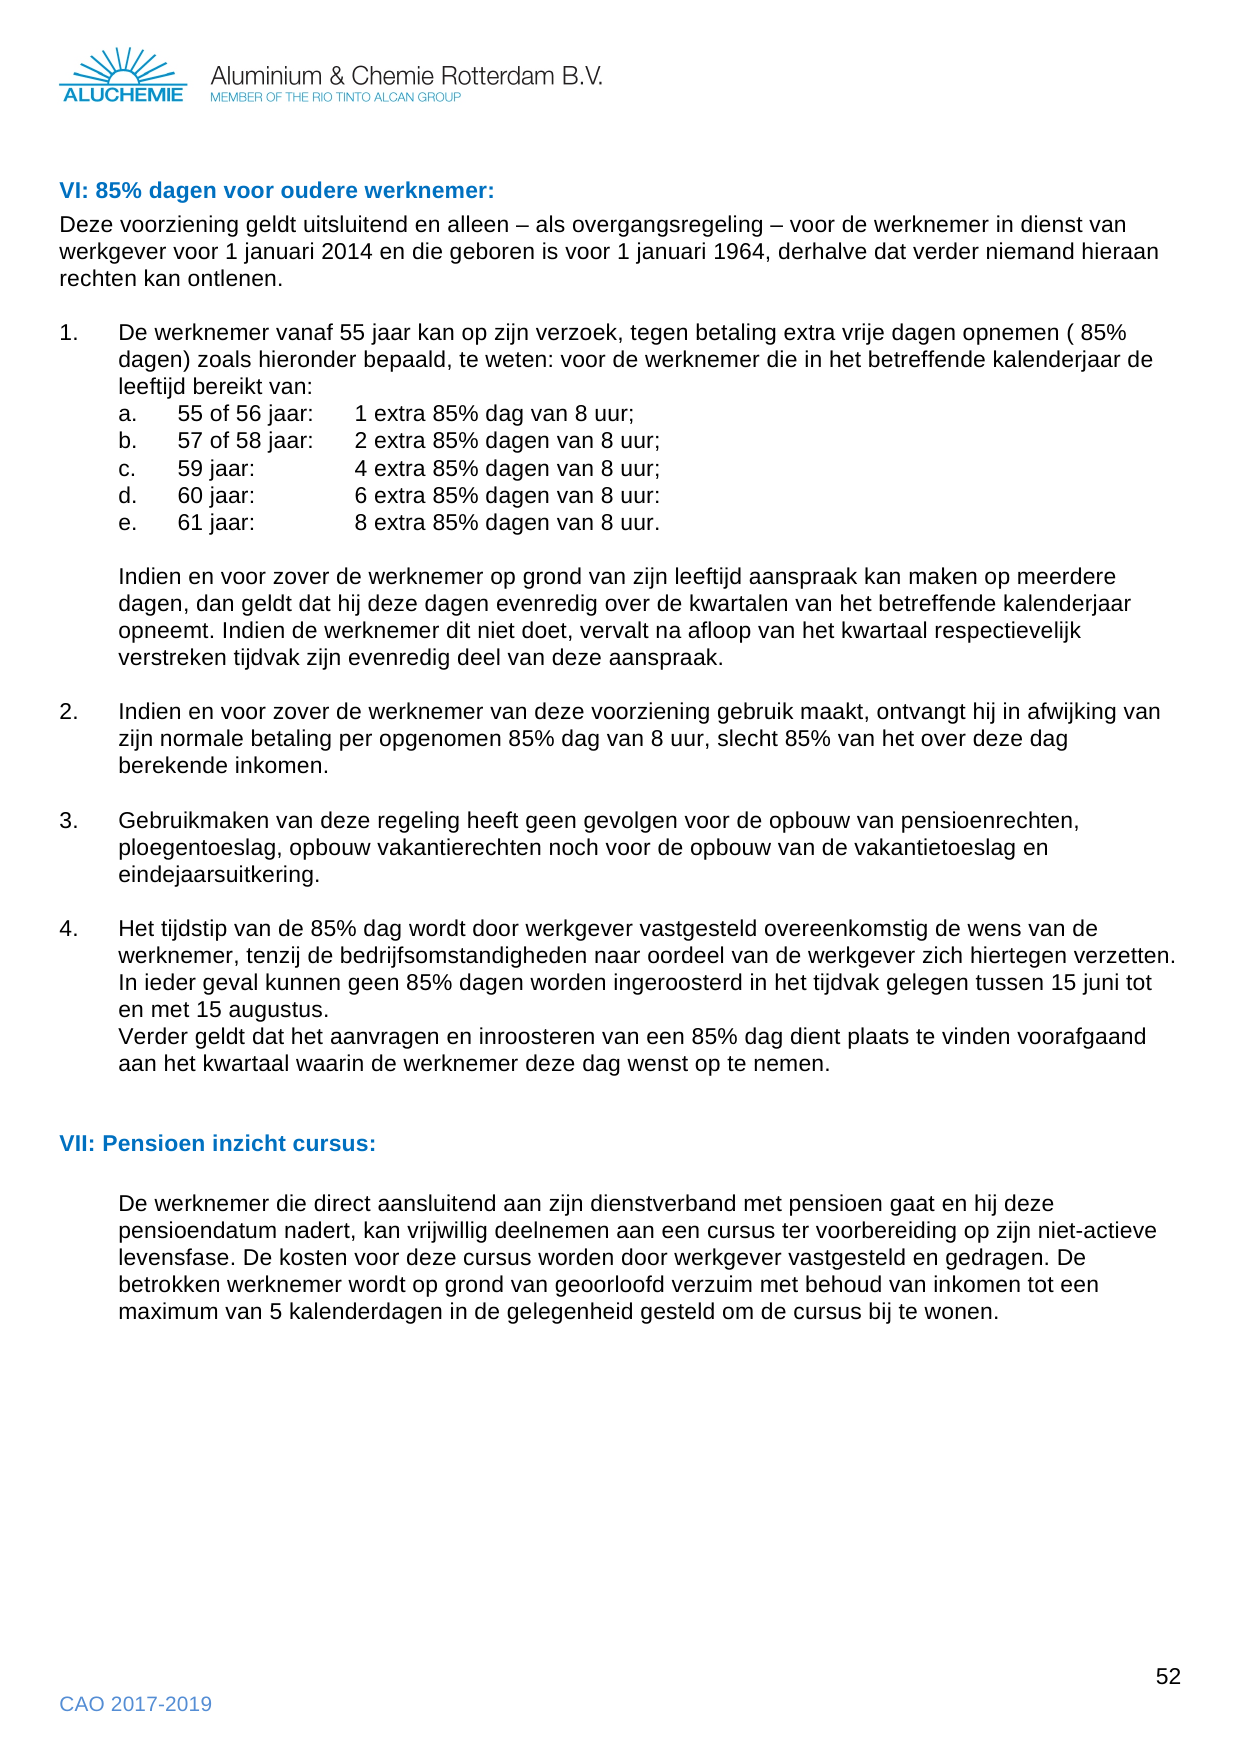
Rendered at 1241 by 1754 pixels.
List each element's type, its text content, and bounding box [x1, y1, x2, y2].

list Indien en voor zover de werknemer op grond van zijn leeftijd aanspraak kan maken op meerdere dagen, dan geldt dat hij deze dagen evenredig over de kwartalen van het betreffende kalenderjaar opneemt. Indien de werknemer dit niet doet, vervalt na afloop van het kwartaal respectievelijk verstreken tijdvak zijn evenredig deel van deze aanspraak. [118, 563, 1181, 671]
subtitle VI: 85% dagen voor oudere werknemer: [59, 177, 1181, 204]
subtitle VII: Pensioen inzicht cursus: [59, 1129, 1181, 1156]
list 60 jaar: 6 extra 85% dagen van 8 uur: [118, 481, 1181, 508]
list Het tijdstip van de 85% dag wordt door werkgever vastgesteld overeenkomstig de wens van de werknemer, tenzij de bedrijfsomstandigheden naar oordeel van de werkgever zich hiertegen verzetten. In ieder geval kunnen geen 85% dagen worden ingeroosterd in het tijdvak gelegen tussen 15 juni tot en met 15 augustus. Verder geldt dat het aanvragen en inroosteren van een 85% dag dient plaats te vinden voorafgaand aan het kwartaal waarin de werknemer deze dag wenst op te nemen. [59, 915, 1181, 1104]
list Indien en voor zover de werknemer van deze voorziening gebruik maakt, ontvangt hij in afwijking van zijn normale betaling per opgenomen 85% dag van 8 uur, slecht 85% van het over deze dag berekende inkomen. [59, 698, 1181, 779]
text Deze voorziening geldt uitsluitend en alleen – als overgangsregeling – voor de werknemer in dienst van werkgever voor 1 januari 2014 en die geboren is voor 1 januari 1964, derhalve dat verder niemand hieraan rechten kan ontlenen. [59, 211, 1181, 292]
list 61 jaar: 8 extra 85% dagen van 8 uur. [118, 508, 1181, 536]
list De werknemer vanaf 55 jaar kan op zijn verzoek, tegen betaling extra vrije dagen opnemen ( 85% dagen) zoals hieronder bepaald, te weten: voor de werknemer die in het betreffende kalenderjaar de leeftijd bereikt van: [59, 319, 1181, 400]
list Gebruikmaken van deze regeling heeft geen gevolgen voor de opbouw van pensioenrechten, ploegentoeslag, opbouw vakantierechten noch voor de opbouw van de vakantietoeslag en eindejaarsuitkering. [59, 806, 1181, 888]
list 57 of 58 jaar: 2 extra 85% dagen van 8 uur; [118, 427, 1181, 454]
list 59 jaar: 4 extra 85% dagen van 8 uur; [118, 454, 1181, 481]
list 55 of 56 jaar: 1 extra 85% dag van 8 uur; [118, 400, 1181, 427]
picture [33, 0, 628, 111]
text De werknemer die direct aansluitend aan zijn dienstverband met pensioen gaat en hij deze pensioendatum nadert, kan vrijwillig deelnemen aan een cursus ter voorbereiding op zijn niet-actieve levensfase. De kosten voor deze cursus worden door werkgever vastgesteld en gedragen. De betrokken werknemer wordt op grond van geoorloofd verzuim met behoud van inkomen tot een maximum van 5 kalenderdagen in de gelegenheid gesteld om de cursus bij te wonen. [118, 1190, 1181, 1325]
